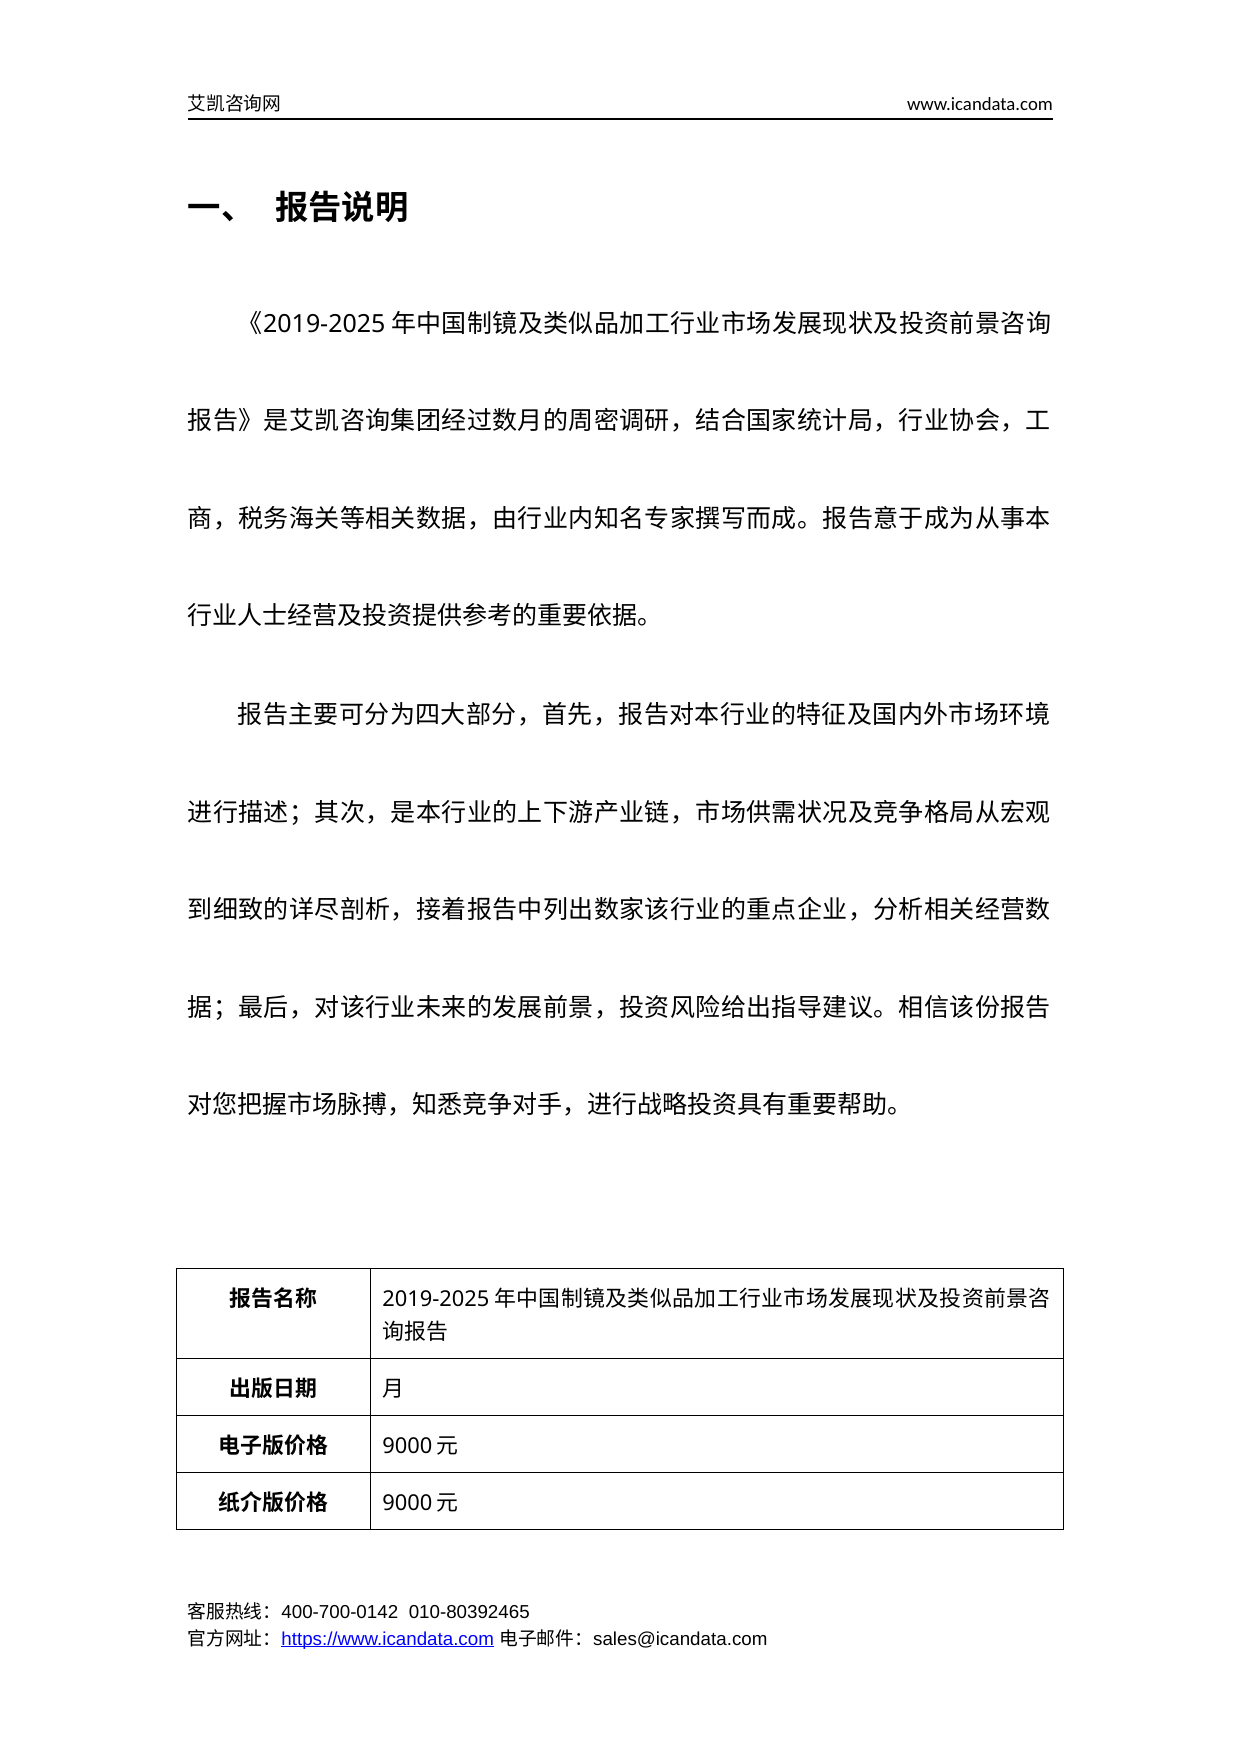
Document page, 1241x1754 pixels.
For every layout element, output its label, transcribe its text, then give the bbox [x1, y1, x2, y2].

table_cell 月 [371, 1359, 1063, 1415]
table_cell 电子版价格 [177, 1416, 370, 1472]
subtitle 报告说明 [187, 172, 1053, 237]
text 报告主要可分为四大部分，首先，报告对本行业的特征及国内外市场环境进行描述；其次，是本行业的上下游产业链，市场供需状况及竞争格局从宏观到细致的详尽剖析，接着报告中列出数家该行业的重点企业，分析相关经营数据；最后，对该行业未来的发展前景，投资风险给出指导建议。相信该份报告对您把握市场脉搏，知悉竞争对手，进行战略投资具有重要帮助。 [187, 681, 1053, 1136]
table_header 报告名称 [177, 1269, 370, 1358]
table_cell 9000元 [371, 1473, 1063, 1529]
table_cell 纸介版价格 [177, 1473, 370, 1529]
table_cell 9000元 [371, 1416, 1063, 1472]
table_cell 出版日期 [177, 1359, 370, 1415]
text 《2019-2025年中国制镜及类似品加工行业市场发展现状及投资前景咨询报告》是艾凯咨询集团经过数月的周密调研，结合国家统计局，行业协会，工商，税务海关等相关数据，由行业内知名专家撰写而成。报告意于成为从事本行业人士经营及投资提供参考的重要依据。 [187, 289, 1053, 646]
table_header 2019-2025年中国制镜及类似品加工行业市场发展现状及投资前景咨询报告 [371, 1269, 1063, 1358]
